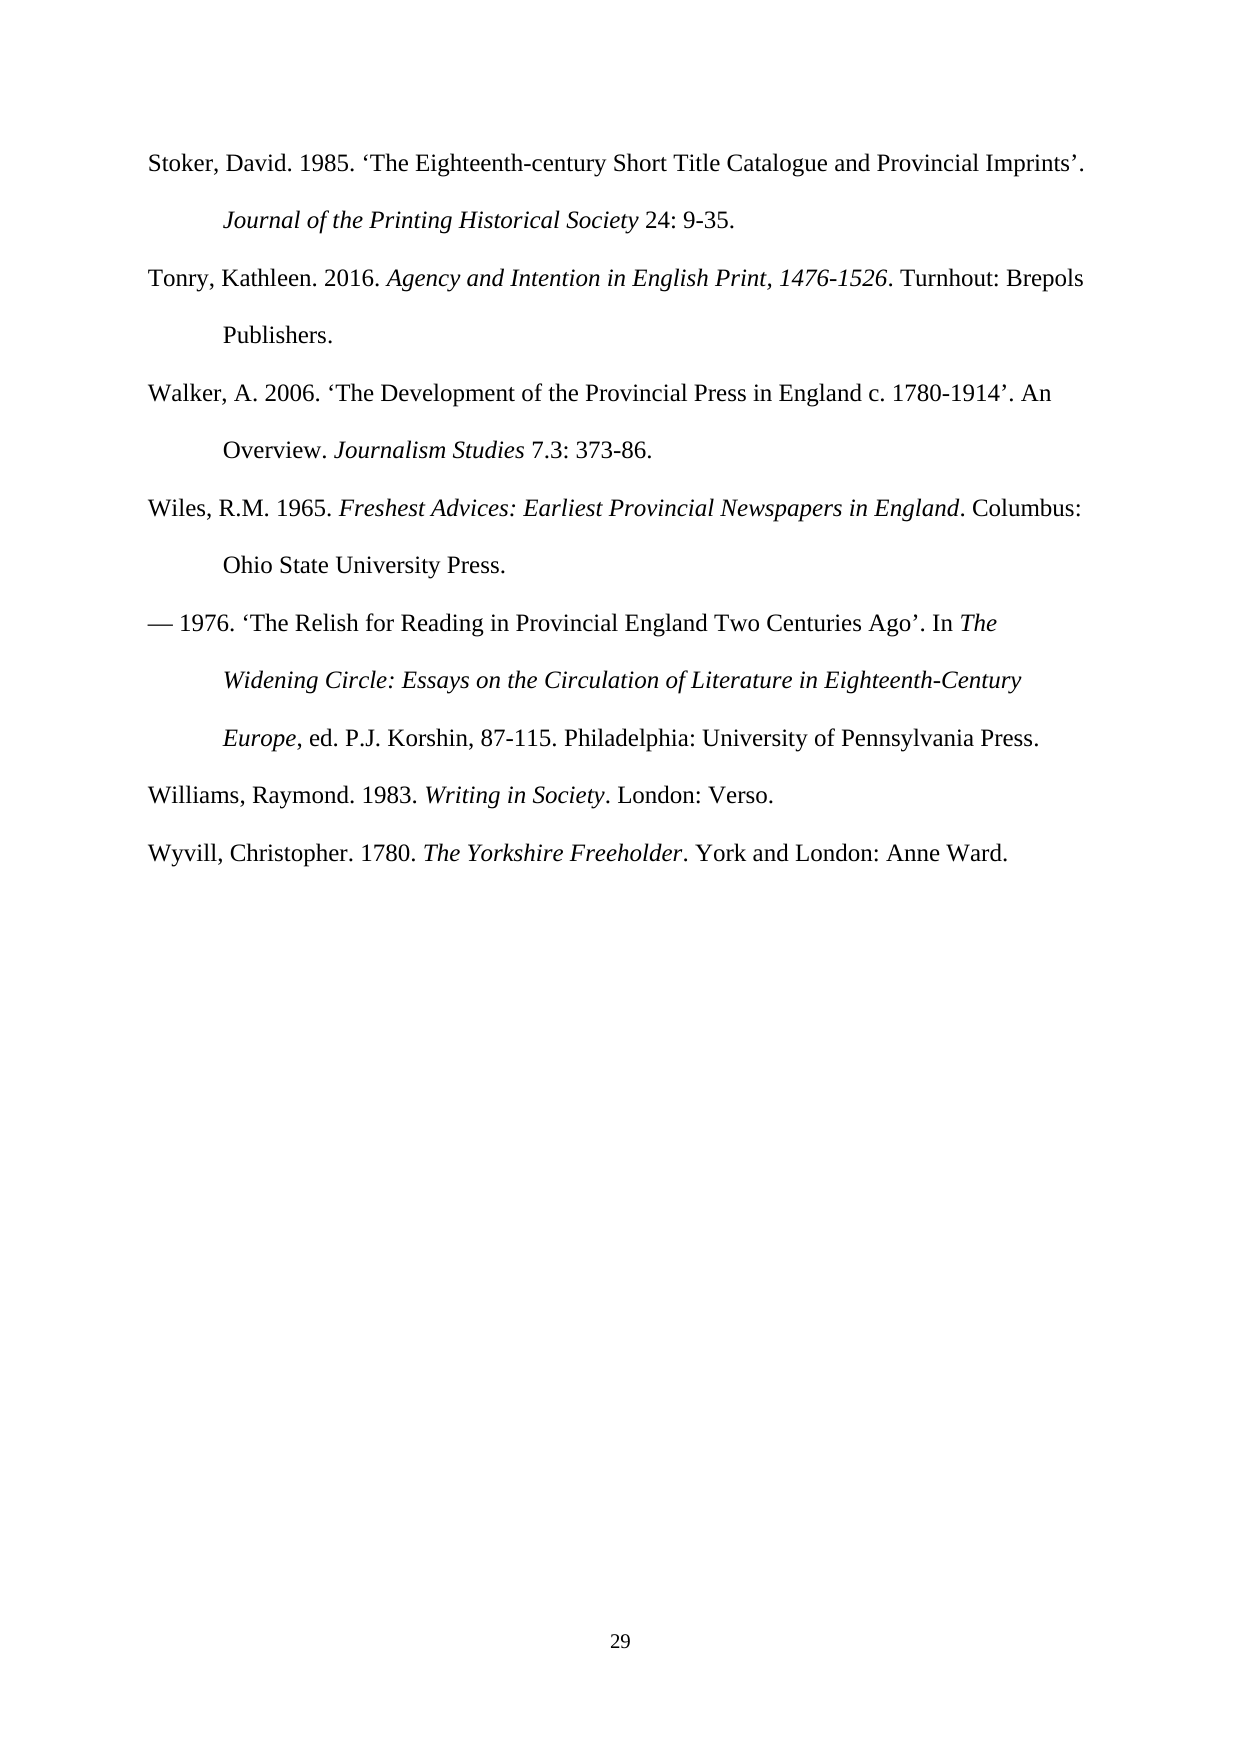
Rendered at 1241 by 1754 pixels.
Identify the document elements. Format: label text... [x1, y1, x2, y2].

text — 1976. ‘The Relish for Reading in Provincial England Two Centuries Ago’. In The Widening Circle: Essays on the Circulation of Literature in Eighteenth-Century Europe, ed. P.J. Korshin, 87-115. Philadelphia: University of Pennsylvania Press. [148, 608, 1092, 751]
text Overview. Journalism Studies 7.3: 373-86. [148, 435, 1092, 464]
text Publishers. [148, 320, 1092, 349]
text Williams, Raymond. 1983. Writing in Society. London: Verso. [148, 780, 1092, 809]
text Stoker, David. 1985. ‘The Eighteenth-century Short Title Catalogue and Provincial Imprints’. Journal of the Printing Historical Society 24: 9-35. [148, 148, 1092, 234]
text Wyvill, Christopher. 1780. The Yorkshire Freeholder. York and London: Anne Ward. [148, 838, 1092, 866]
text Wiles, R.M. 1965. Freshest Advices: Earliest Provincial Newspapers in England. Columbus: [148, 493, 1092, 521]
text Tonry, Kathleen. 2016. Agency and Intention in English Print, 1476-1526. Turnhout: Brepols [148, 263, 1092, 291]
text Ohio State University Press. [148, 550, 1092, 579]
text Walker, A. 2006. ‘The Development of the Provincial Press in England c. 1780-1914’. An [148, 378, 1092, 406]
